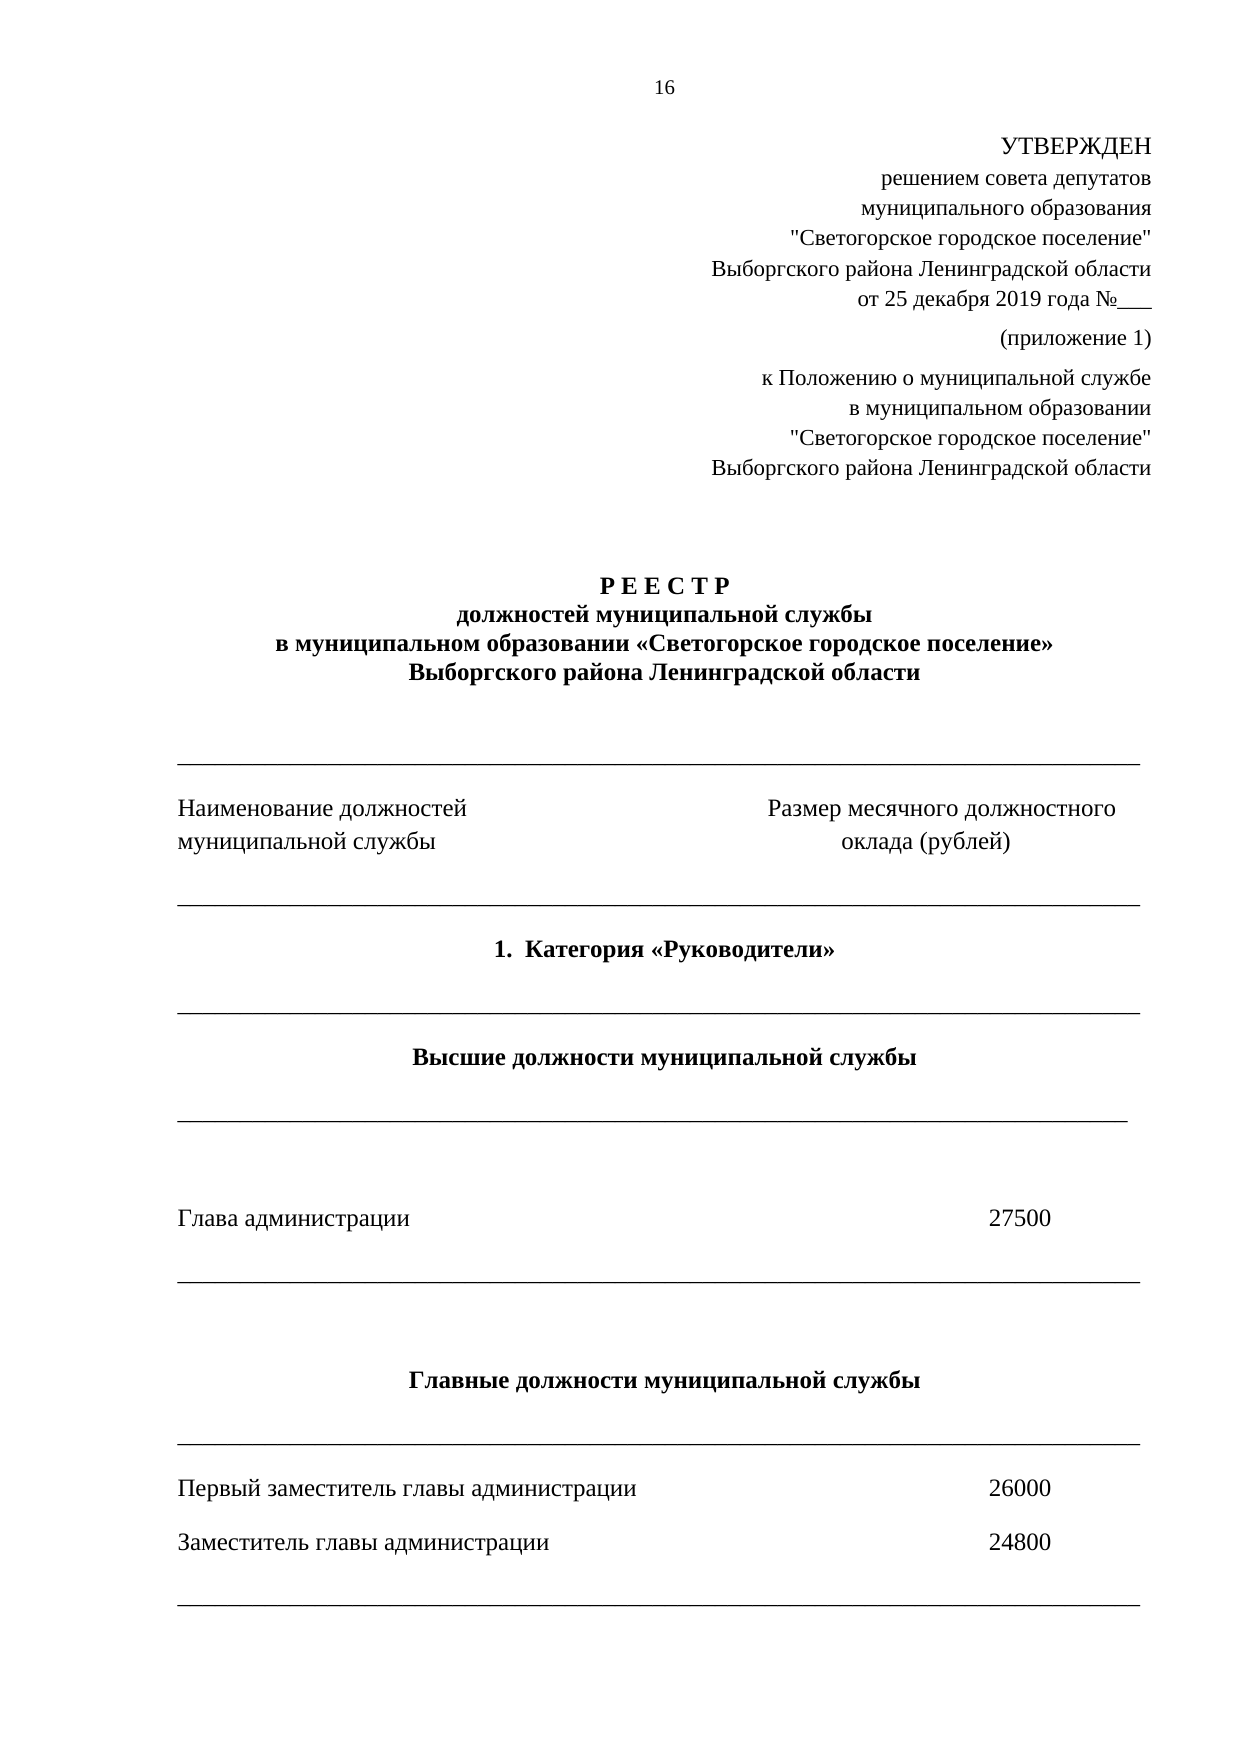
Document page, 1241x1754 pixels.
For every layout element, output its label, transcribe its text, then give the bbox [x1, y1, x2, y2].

text Р Е Е С Т Р [177, 571, 1152, 599]
text _____________________________________________________________________________ [177, 988, 1152, 1017]
text Выборгского района Ленинградской области [177, 657, 1152, 686]
text ____________________________________________________________________________ [177, 1096, 1152, 1124]
text в муниципальном образовании [177, 394, 1152, 420]
text УТВЕРЖДЕН [177, 131, 1152, 160]
text Выборгского района Ленинградской области [177, 255, 1152, 281]
text _____________________________________________________________________________ [177, 880, 1152, 909]
text Наименование должностей Размер месячного должностного муниципальной службы оклада (рублей) [177, 793, 1152, 855]
text Глава администрации 27500 [177, 1203, 1152, 1232]
text Заместитель главы администрации 24800 [177, 1527, 1152, 1555]
text "Светогорское городское поселение" [177, 224, 1152, 251]
text 1. Категория «Руководители» [177, 934, 1152, 963]
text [177, 1580, 1152, 1609]
text должностей муниципальной службы [177, 599, 1152, 628]
text Главные должности муниципальной службы [177, 1365, 1152, 1394]
text муниципального образования [177, 194, 1152, 221]
text от 25 декабря 2019 года №___ [177, 285, 1152, 311]
text к Положению о муниципальной службе [177, 364, 1152, 390]
text _____________________________________________________________________________ [177, 1419, 1152, 1448]
text Выборгского района Ленинградской области [177, 454, 1152, 481]
text решением совета депутатов [177, 164, 1152, 190]
text "Светогорское городское поселение" [177, 424, 1152, 451]
text (приложение 1) [177, 324, 1152, 351]
text в муниципальном образовании «Светогорское городское поселение» [177, 628, 1152, 657]
text _____________________________________________________________________________ [177, 1257, 1152, 1286]
text Первый заместитель главы администрации 26000 [177, 1473, 1152, 1501]
text Высшие должности муниципальной службы [177, 1042, 1152, 1071]
text _____________________________________________________________________________ [177, 739, 1152, 768]
